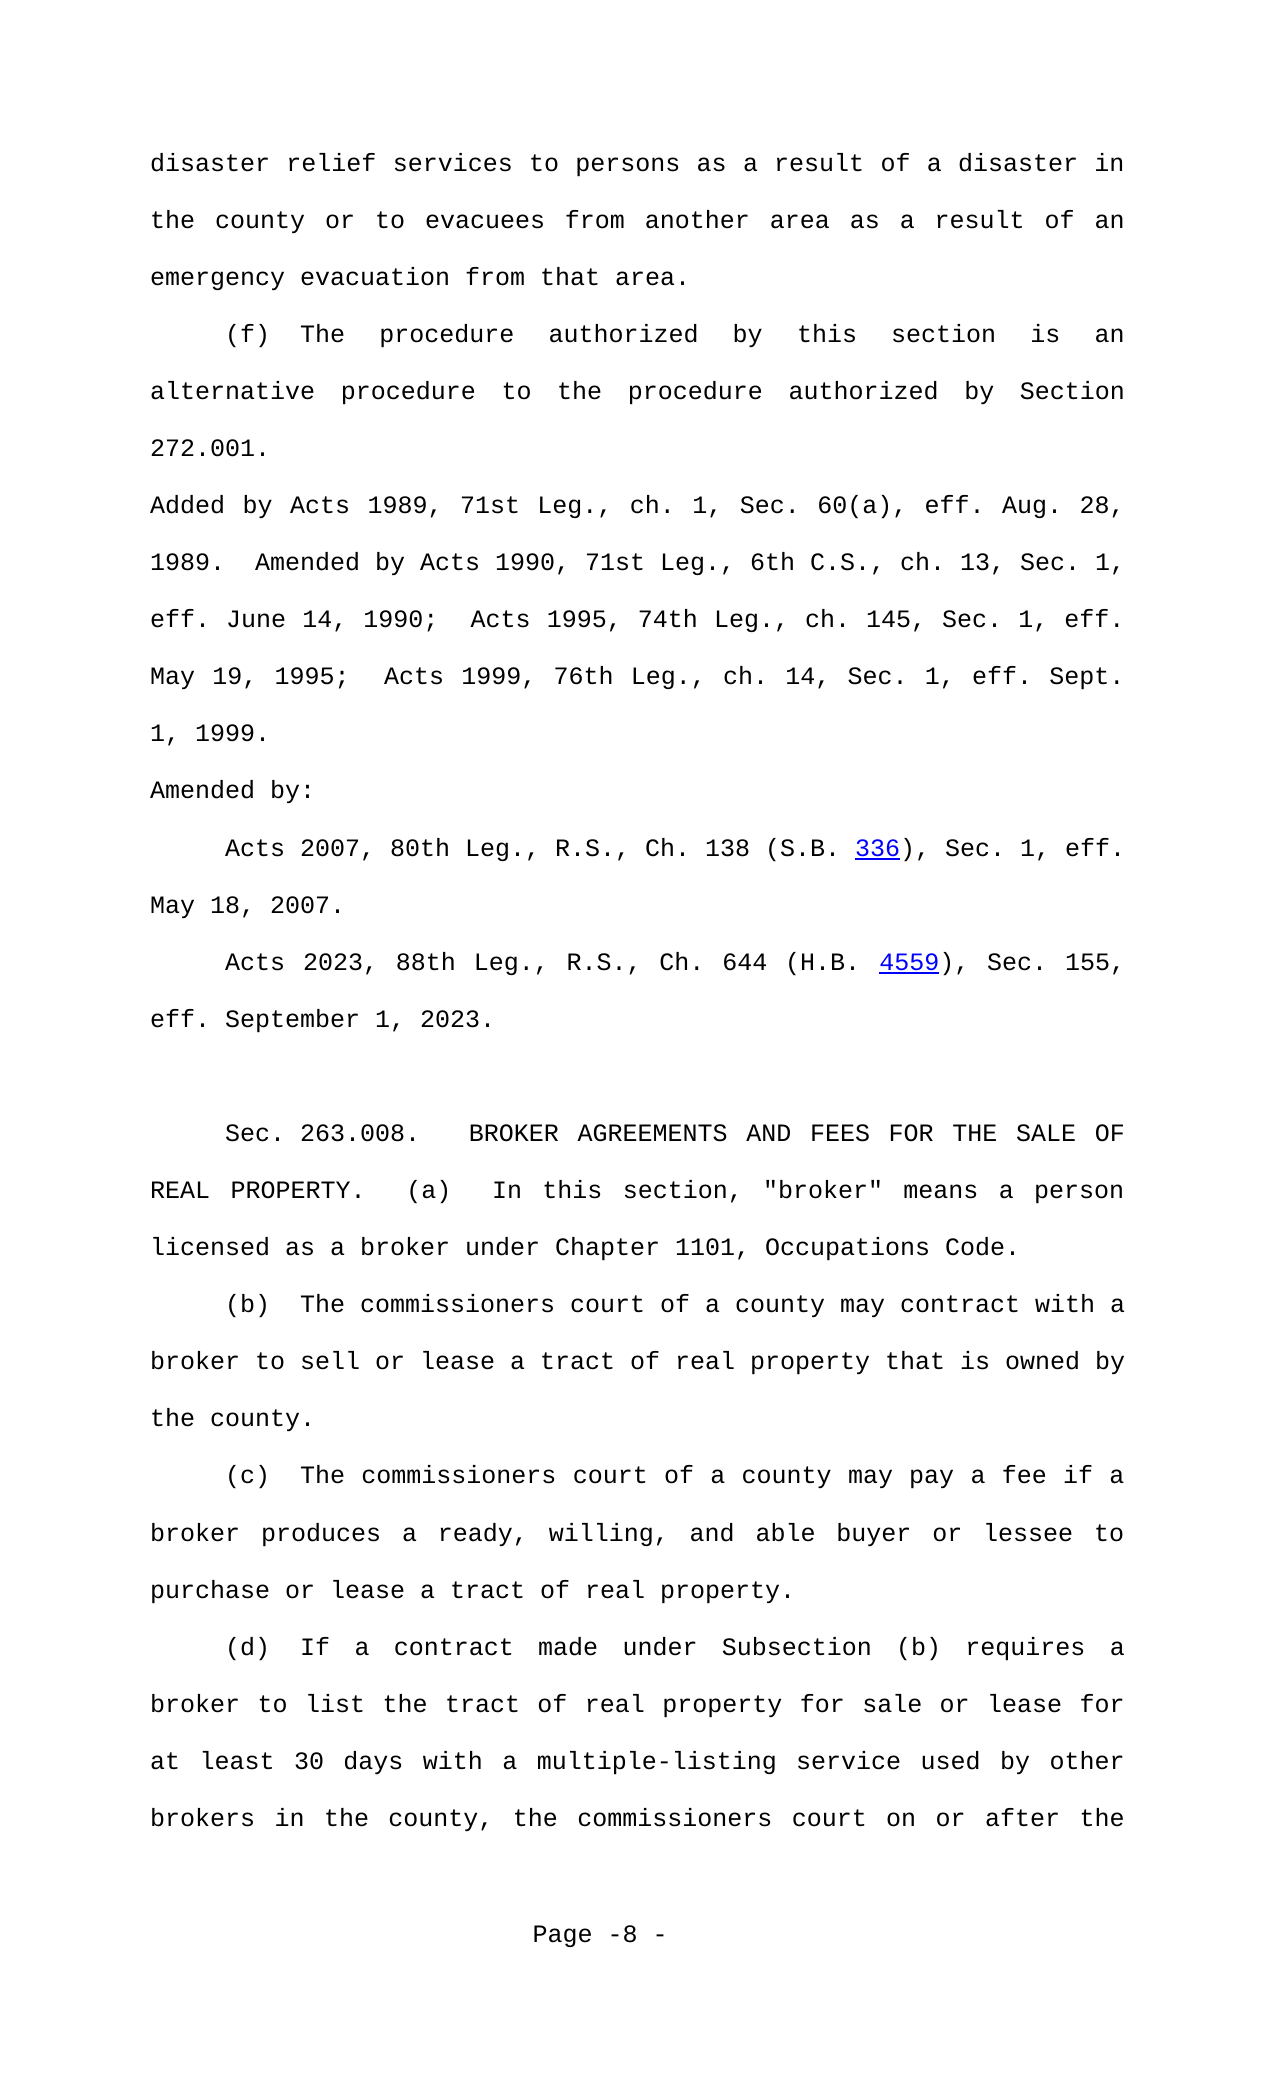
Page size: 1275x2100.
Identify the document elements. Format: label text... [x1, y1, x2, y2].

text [150, 150, 1125, 293]
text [150, 1634, 1125, 1834]
text (f) The procedure authorized by this section is an alternative procedure to the procedure authorized by Section 272.001. [150, 321, 1125, 464]
text Added by Acts 1989, 71st Leg., ch. 1, Sec. 60(a), eff. Aug. 28, 1989. Amended by Acts 1990, 71st Leg., 6th C.S., ch. 13, Sec. 1, eff. June 14, 1990; Acts 1995, 74th Leg., ch. 145, Sec. 1, eff. May 19, 1995; Acts 1999, 76th Leg., ch. 14, Sec. 1, eff. Sept. 1, 1999. [150, 492, 1125, 749]
text Amended by: [150, 778, 1125, 806]
text (c) The commissioners court of a county may pay a fee if a broker produces a ready, willing, and able buyer or lessee to purchase or lease a tract of real property. [150, 1463, 1125, 1606]
text (b) The commissioners court of a county may contract with a broker to sell or lease a tract of real property that is owned by the county. [150, 1292, 1125, 1434]
text Acts 2023, 88th Leg., R.S., Ch. 644 (H.B. 4559), Sec. 155, eff. September 1, 2023. [150, 949, 1125, 1035]
text Sec. 263.008. BROKER AGREEMENTS AND FEES FOR THE SALE OF REAL PROPERTY. (a) In this section, "broker" means a person licensed as a broker under Chapter 1101, Occupations Code. [150, 1120, 1125, 1263]
text Acts 2007, 80th Leg., R.S., Ch. 138 (S.B. 336), Sec. 1, eff. May 18, 2007. [150, 835, 1125, 921]
